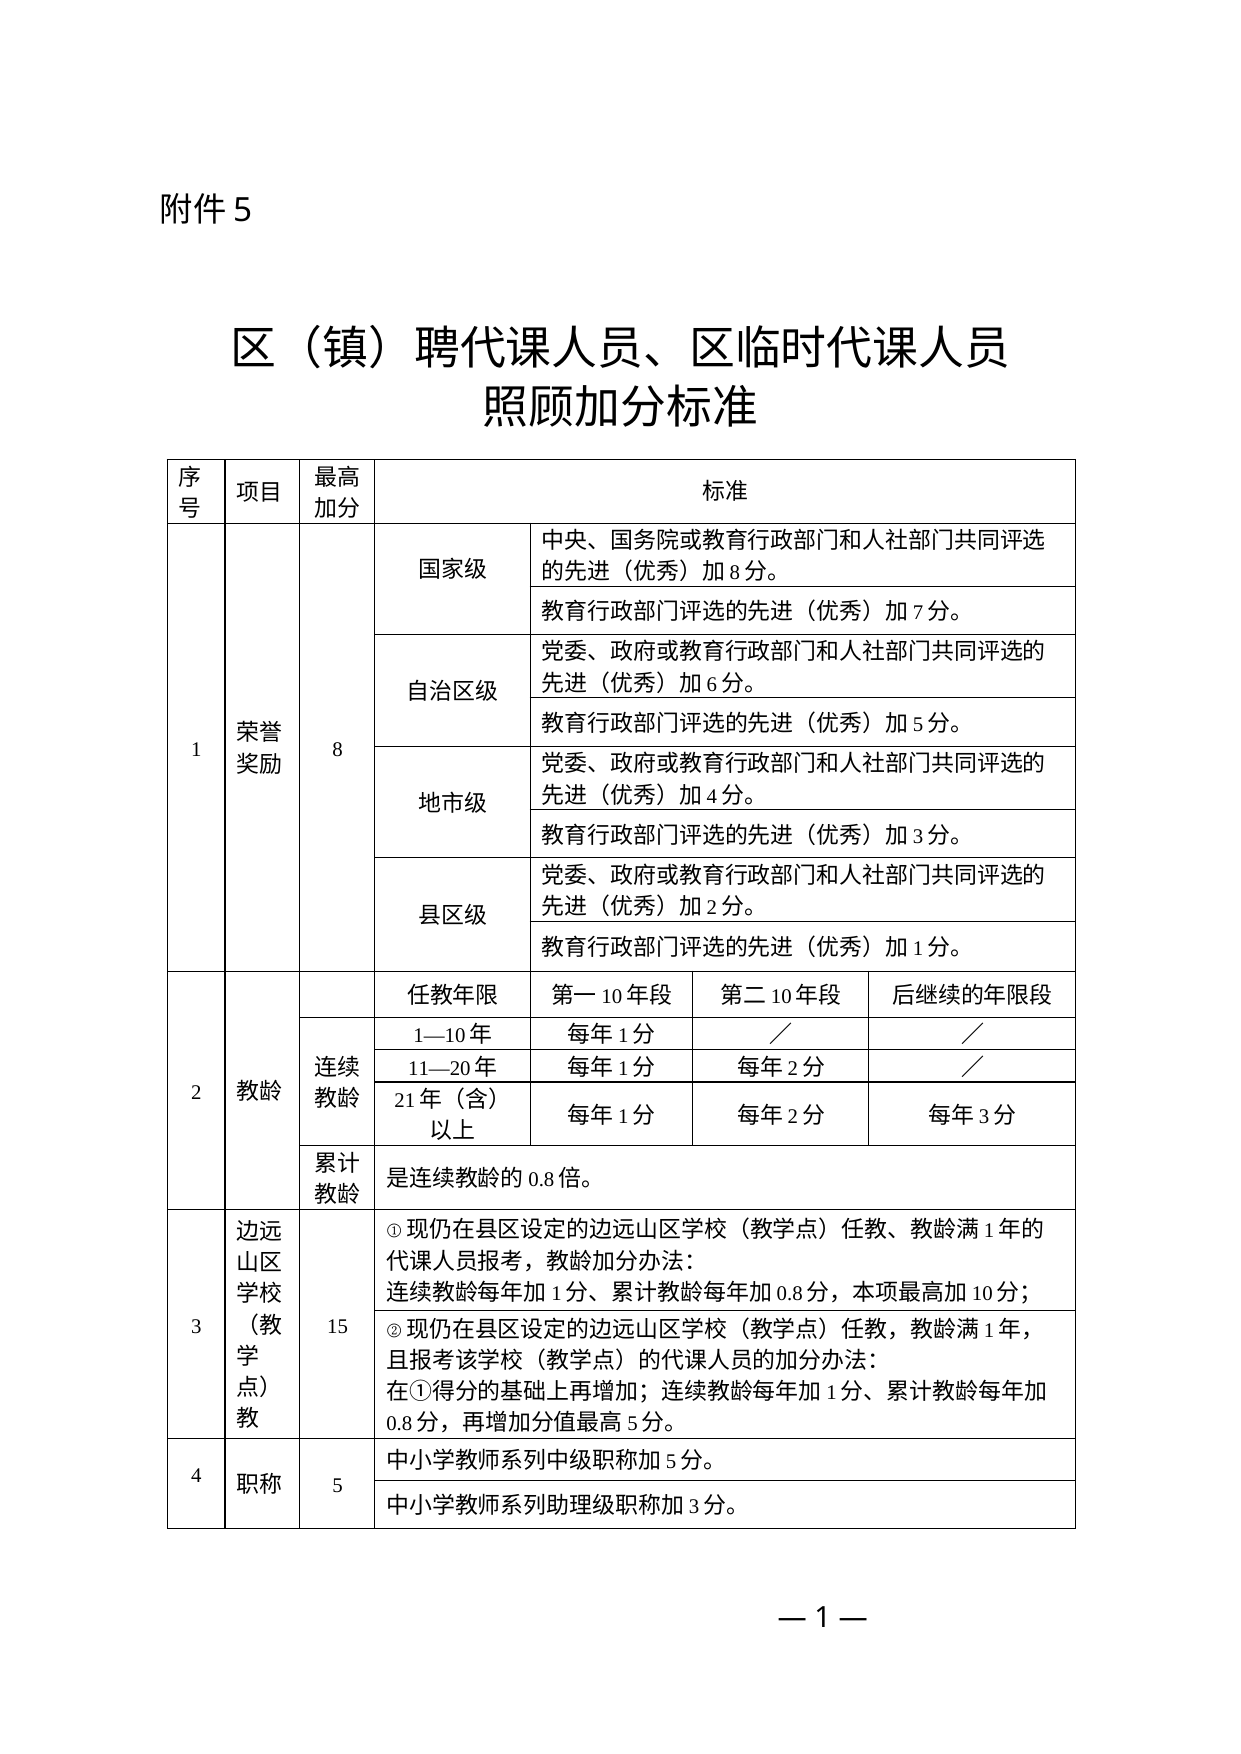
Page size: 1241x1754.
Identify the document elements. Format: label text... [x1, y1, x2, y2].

table_cell 2 [168, 972, 224, 1208]
table_cell 边远山区学校（教学点）教 [226, 1210, 299, 1438]
table_cell 中小学教师系列中级职称加5分。 [375, 1439, 1075, 1480]
table_cell 每年2分 [693, 1083, 868, 1145]
table_cell 荣誉奖励 [226, 524, 299, 971]
table_cell 每年1分 [531, 1050, 692, 1081]
table_cell 教育行政部门评选的先进（优秀）加1分。 [531, 922, 1075, 971]
table_cell 教育行政部门评选的先进（优秀）加3分。 [531, 810, 1075, 857]
text 照顾加分标准 [159, 376, 1081, 435]
table_cell 第一10年段 [531, 972, 692, 1017]
table_cell 职称 [226, 1439, 299, 1528]
table_cell 党委、政府或教育行政部门和人社部门共同评选的先进（优秀）加6分。 [531, 635, 1075, 697]
table_cell 国家级 [375, 524, 530, 634]
table_cell 县区级 [375, 858, 530, 971]
table_cell 3 [168, 1210, 224, 1438]
table_cell 每年3分 [869, 1083, 1075, 1145]
table_cell 中小学教师系列助理级职称加3分。 [375, 1481, 1075, 1528]
table_cell 第二10年段 [693, 972, 868, 1017]
table_cell 地市级 [375, 747, 530, 857]
table_cell 每年2分 [693, 1050, 868, 1081]
table_cell 教龄 [226, 972, 299, 1208]
table_cell 每年1分 [531, 1083, 692, 1145]
table_cell 15 [300, 1210, 374, 1438]
table_cell 是连续教龄的0.8倍。 [375, 1146, 1075, 1208]
table_cell 党委、政府或教育行政部门和人社部门共同评选的先进（优秀）加4分。 [531, 747, 1075, 809]
table_cell 连续 教龄 [300, 1018, 374, 1145]
table_cell ①现仍在县区设定的边远山区学校（教学点）任教、教龄满1年的代课人员报考，教龄加分办法： 连续教龄每年加1分、累计教龄每年加0.8分，本项最高加10分； [375, 1210, 1075, 1310]
table_cell 8 [300, 524, 374, 971]
text 区（镇）聘代课人员、区临时代课人员 [159, 318, 1081, 376]
table_cell 中央、国务院或教育行政部门和人社部门共同评选的先进（优秀）加8分。 [531, 524, 1075, 586]
table_cell 任教年限 [375, 972, 530, 1017]
table_cell ②现仍在县区设定的边远山区学校（教学点）任教，教龄满1年，且报考该学校（教学点）的代课人员的加分办法： 在①得分的基础上再增加；连续教龄每年加1分、累计教龄每年加0.8分，再增加分值最高5分。 [375, 1311, 1075, 1438]
table_cell 教育行政部门评选的先进（优秀）加7分。 [531, 587, 1075, 634]
table_cell ／ [869, 1050, 1075, 1081]
text 附件5 [159, 183, 1081, 231]
table_cell 21年（含）以上 [375, 1083, 530, 1145]
table_cell 自治区级 [375, 635, 530, 746]
table_header 最高 加分 [300, 460, 374, 522]
table_header 标准 [375, 460, 1075, 522]
table_cell 累计 教龄 [300, 1146, 374, 1208]
table_header 项目 [226, 460, 299, 522]
table_header 序 号 [168, 460, 224, 522]
table_cell 1 [168, 524, 224, 971]
table_cell 党委、政府或教育行政部门和人社部门共同评选的先进（优秀）加2分。 [531, 858, 1075, 921]
table_cell ／ [869, 1018, 1075, 1049]
table_cell 1—10年 [375, 1018, 530, 1049]
table_cell 5 [300, 1439, 374, 1528]
table_cell [300, 972, 374, 1017]
table_cell ／ [693, 1018, 868, 1049]
table_cell 4 [168, 1439, 224, 1528]
table_cell 教育行政部门评选的先进（优秀）加5分。 [531, 698, 1075, 746]
table_cell 11—20年 [375, 1050, 530, 1081]
table_cell 每年1分 [531, 1018, 692, 1049]
table_cell 后继续的年限段 [869, 972, 1075, 1017]
